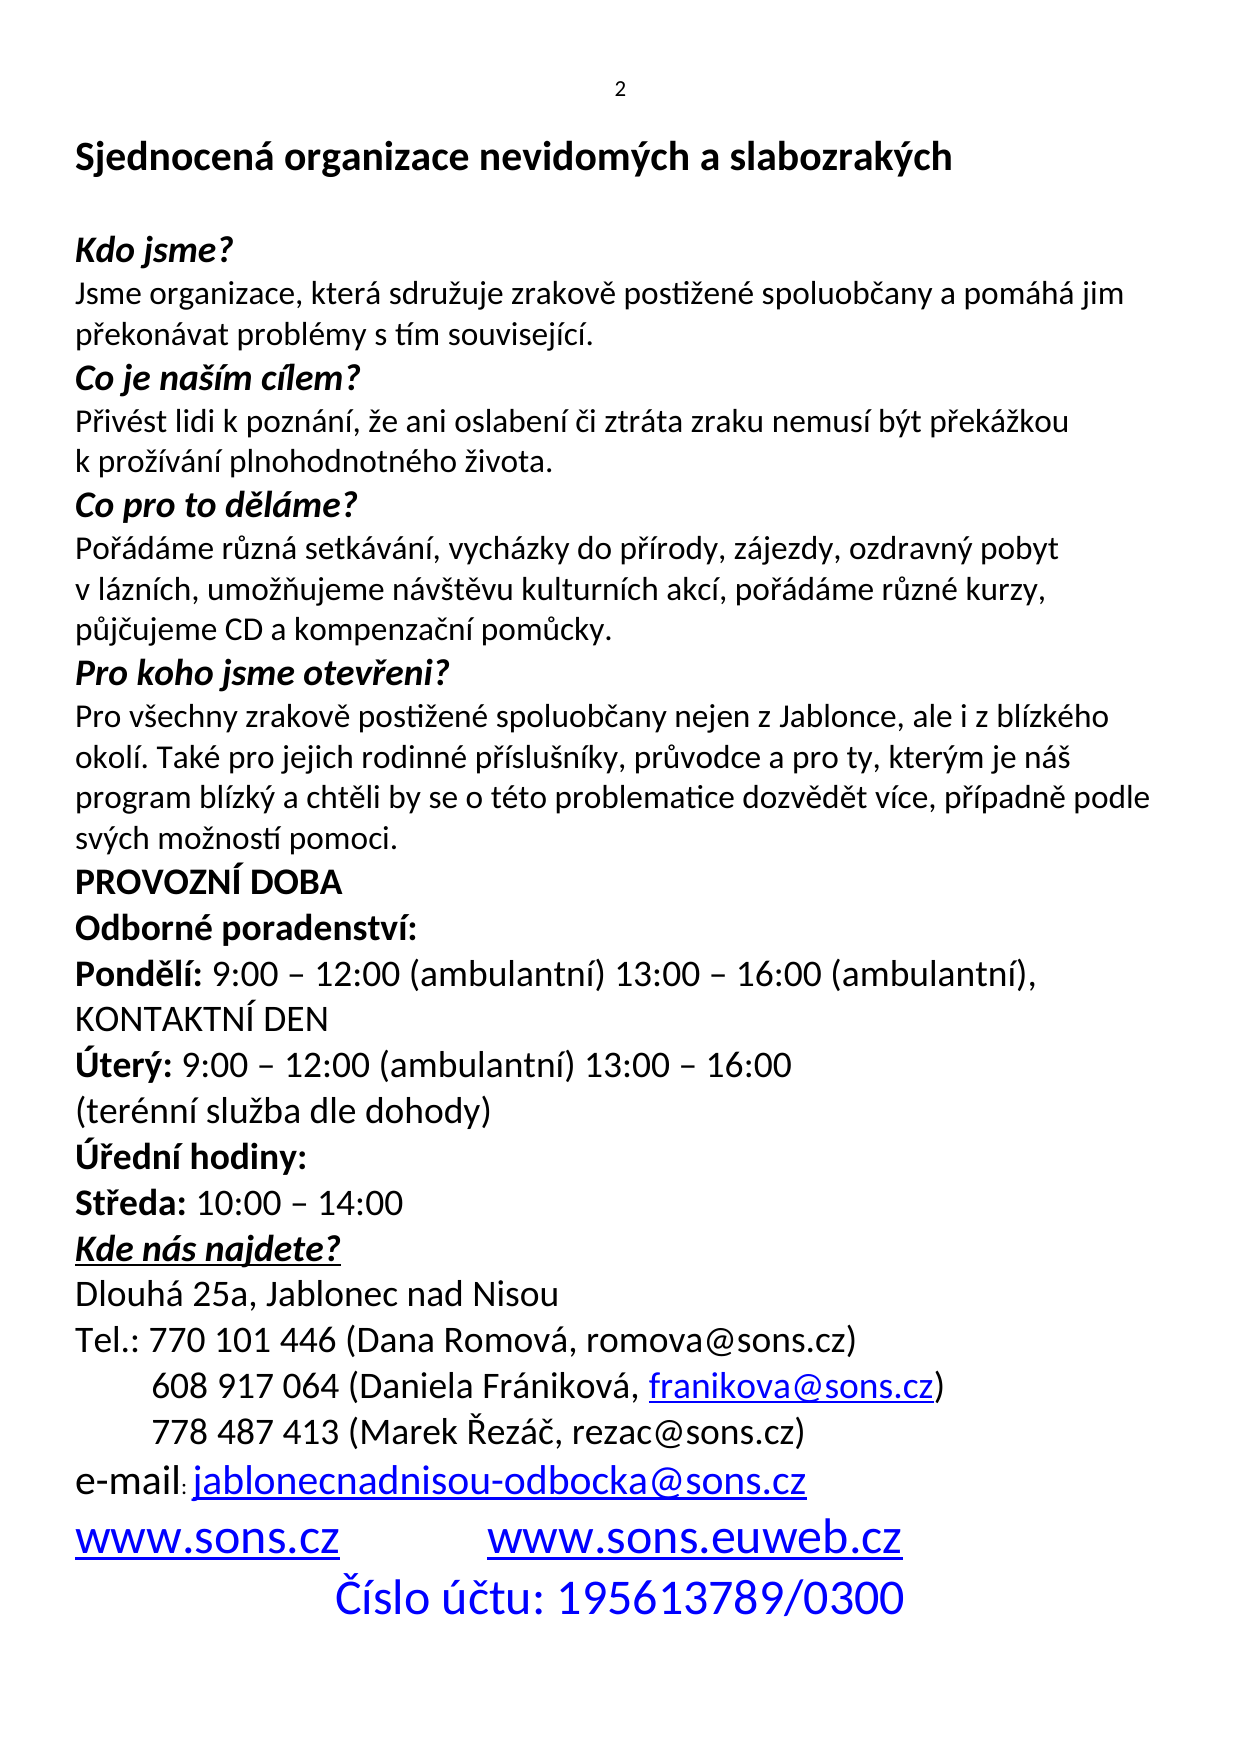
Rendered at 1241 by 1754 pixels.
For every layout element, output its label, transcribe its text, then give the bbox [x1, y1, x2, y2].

text PROVOZNÍ DOBA [75, 858, 1165, 904]
text Úřední hodiny: [75, 1133, 1165, 1179]
text Kde nás najdete? [75, 1224, 1165, 1270]
text Sjednocená organizace nevidomých a slabozrakých [75, 130, 1165, 181]
text Pořádáme různá setkávání, vycházky do přírody, zájezdy, ozdravný pobyt v lázních, umožňujeme návštěvu kulturních akcí, pořádáme různé kurzy, půjčujeme CD a kompenzační pomůcky. [75, 527, 1165, 649]
text Dlouhá 25a, Jablonec nad Nisou [75, 1270, 1165, 1316]
text e-mail: jablonecnadnisou-odbocka@sons.cz [75, 1454, 1165, 1504]
text Středa: 10:00 – 14:00 [75, 1179, 1165, 1224]
text Číslo účtu: 195613789/0300 [75, 1566, 1165, 1627]
text Pro všechny zrakově postižené spoluobčany nejen z Jablonce, ale i z blízkého okolí. Také pro jejich rodinné příslušníky, průvodce a pro ty, kterým je náš program blízký a chtěli by se o této problematice dozvědět více, případně podle svých možností pomoci. [75, 695, 1165, 858]
text Co je naším cílem? [75, 354, 1165, 399]
text Co pro to děláme? [75, 481, 1165, 527]
text Pro koho jsme otevřeni? [75, 649, 1165, 695]
text Tel.: 770 101 446 (Dana Romová, romova@sons.cz) [75, 1316, 1165, 1362]
text Jsme organizace, která sdružuje zrakově postižené spoluobčany a pomáhá jim překonávat problémy s tím související. [75, 272, 1165, 354]
text Odborné poradenství: [75, 904, 1165, 949]
text (terénní služba dle dohody) [75, 1087, 1165, 1133]
text 778 487 413 (Marek Řezáč, rezac@sons.cz) [75, 1408, 1165, 1454]
text Úterý: 9:00 – 12:00 (ambulantní) 13:00 – 16:00 [75, 1041, 1165, 1087]
text Kdo jsme? [75, 226, 1165, 272]
text 608 917 064 (Daniela Frániková, franikova@sons.cz) [75, 1362, 1165, 1408]
text Přivést lidi k poznání, že ani oslabení či ztráta zraku nemusí být překážkou k prožívání plnohodnotného života. [75, 399, 1165, 481]
text www.sons.cz www.sons.euweb.cz [75, 1504, 1165, 1566]
text Pondělí: 9:00 – 12:00 (ambulantní) 13:00 – 16:00 (ambulantní), KONTAKTNÍ DEN [75, 949, 1165, 1041]
